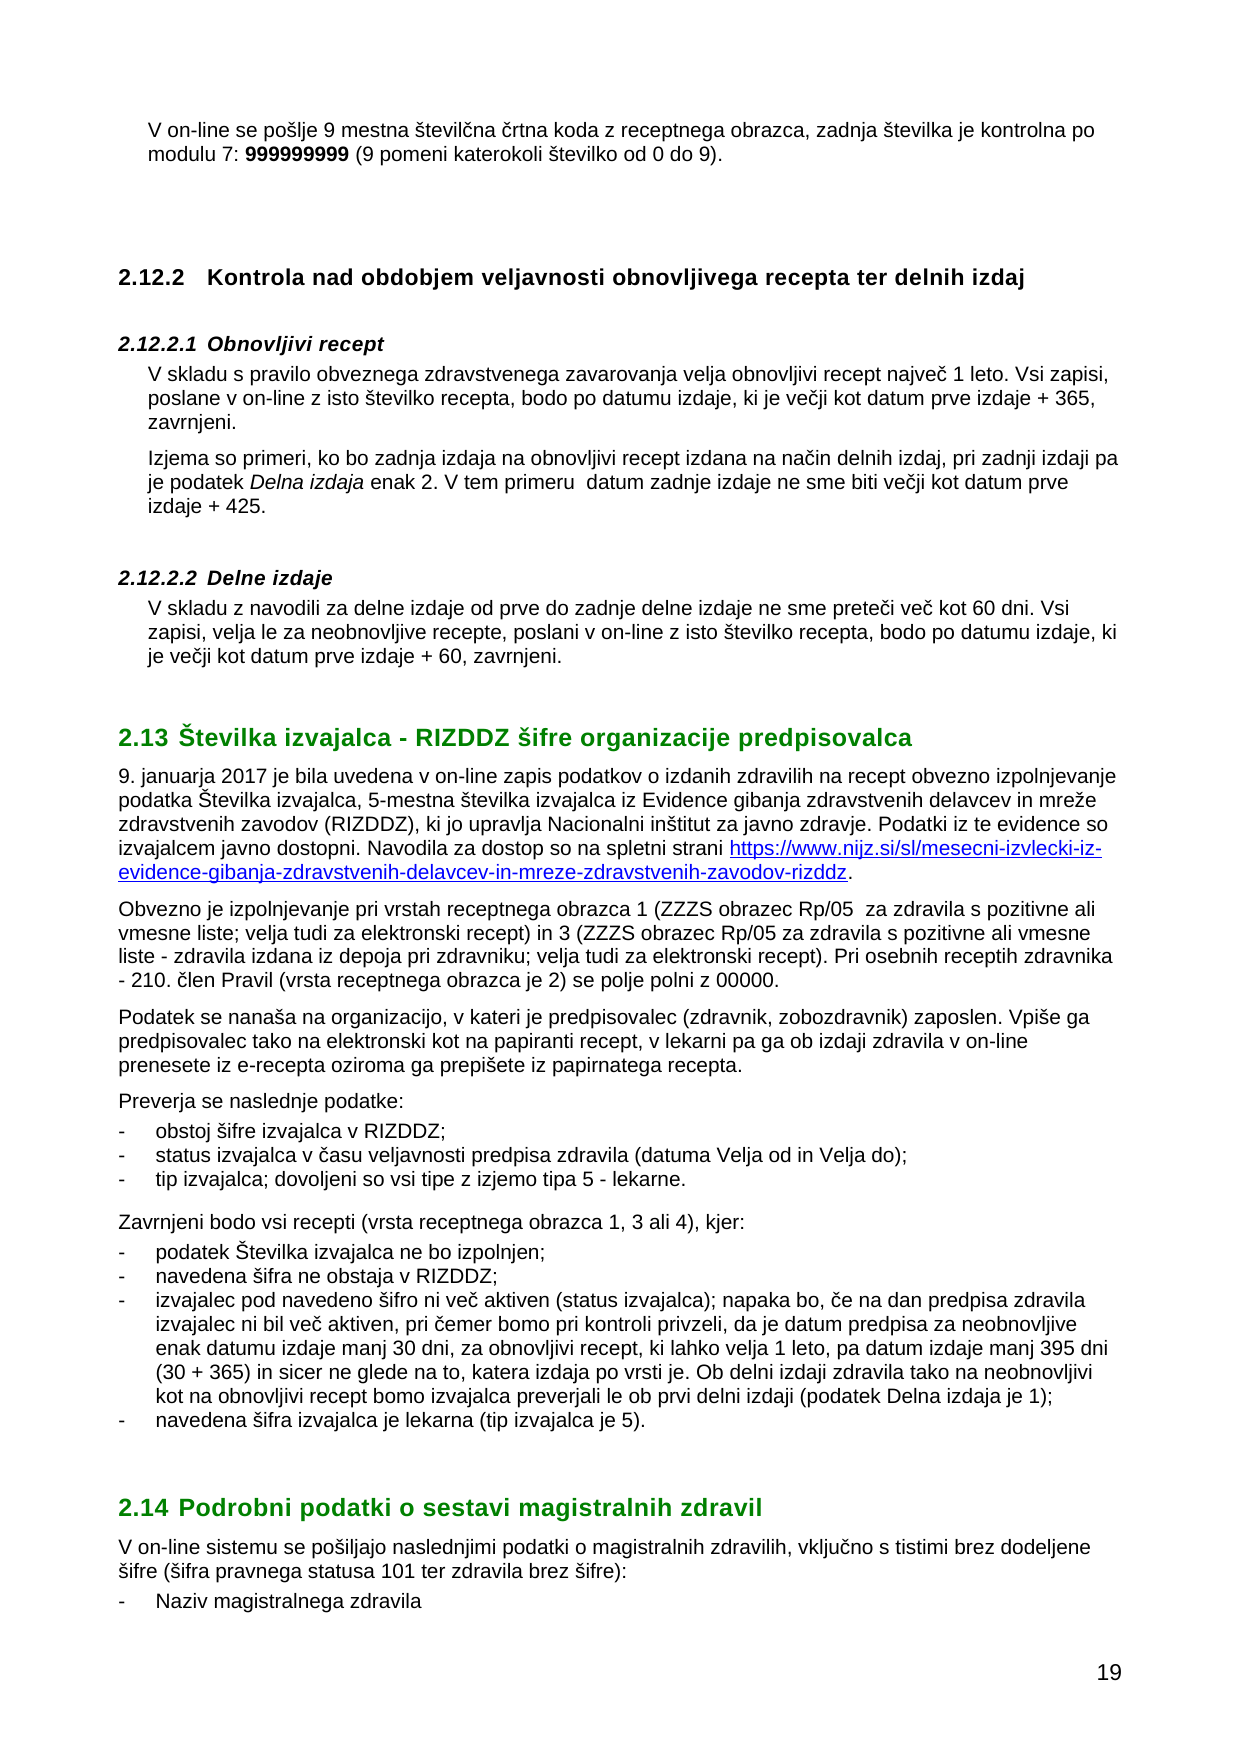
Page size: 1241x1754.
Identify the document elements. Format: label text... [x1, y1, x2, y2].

list obstoj šifre izvajalca v RIZDDZ; [118, 1119, 1122, 1143]
list izvajalec pod navedeno šifro ni več aktiven (status izvajalca); napaka bo, če na dan predpisa zdravila izvajalec ni bil več aktiven, pri čemer bomo pri kontroli privzeli, da je datum predpisa za neobnovljive enak datumu izdaje manj 30 dni, za obnovljivi recept, ki lahko velja 1 leto, pa datum izdaje manj 395 dni (30 + 365) in sicer ne glede na to, katera izdaja po vrsti je. Ob delni izdaji zdravila tako na neobnovljivi kot na obnovljivi recept bomo izvajalca preverjali le ob prvi delni izdaji (podatek Delna izdaja je 1); [118, 1288, 1122, 1408]
list navedena šifra izvajalca je lekarna (tip izvajalca je 5). [118, 1408, 1122, 1432]
text Preverja se naslednje podatke: [118, 1089, 1122, 1113]
text V skladu s pravilo obveznega zdravstvenega zavarovanja velja obnovljivi recept največ 1 leto. Vsi zapisi, poslane v on-line z isto številko recepta, bodo po datumu izdaje, ki je večji kot datum prve izdaje + 365, zavrnjeni. [148, 362, 1122, 434]
text V skladu z navodili za delne izdaje od prve do zadnje delne izdaje ne sme preteči več kot 60 dni. Vsi zapisi, velja le za neobnovljive recepte, poslani v on-line z isto številko recepta, bodo po datumu izdaje, ki je večji kot datum prve izdaje + 60, zavrnjeni. [148, 596, 1122, 668]
subtitle Podrobni podatki o sestavi magistralnih zdravil [118, 1493, 1122, 1522]
list podatek Številka izvajalca ne bo izpolnjen; [118, 1240, 1122, 1264]
subtitle Številka izvajalca - RIZDDZ šifre organizacije predpisovalca [118, 723, 1122, 752]
text V on-line sistemu se pošiljajo naslednjimi podatki o magistralnih zdravilih, vključno s tistimi brez dodeljene šifre (šifra pravnega statusa 101 ter zdravila brez šifre): [118, 1534, 1122, 1582]
list tip izvajalca; dovoljeni so vsi tipe z izjemo tipa 5 - lekarne. [118, 1167, 1122, 1191]
text Podatek se nanaša na organizacijo, v kateri je predpisovalec (zdravnik, zobozdravnik) zaposlen. Vpiše ga predpisovalec tako na elektronski kot na papiranti recept, v lekarni pa ga ob izdaji zdravila v on-line prenesete iz e-recepta oziroma ga prepišete iz papirnatega recepta. [118, 1005, 1122, 1077]
text Obvezno je izpolnjevanje pri vrstah receptnega obrazca 1 (ZZZS obrazec Rp/05 za zdravila s pozitivne ali vmesne liste; velja tudi za elektronski recept) in 3 (ZZZS obrazec Rp/05 za zdravila s pozitivne ali vmesne liste - zdravila izdana iz depoja pri zdravniku; velja tudi za elektronski recept). Pri osebnih receptih zdravnika - 210. člen Pravil (vrsta receptnega obrazca je 2) se polje polni z 00000. [118, 896, 1122, 992]
text 9. januarja 2017 je bila uvedena v on-line zapis podatkov o izdanih zdravilih na recept obvezno izpolnjevanje podatka Številka izvajalca, 5-mestna številka izvajalca iz Evidence gibanja zdravstvenih delavcev in mreže zdravstvenih zavodov (RIZDDZ), ki jo upravlja Nacionalni inštitut za javno zdravje. Podatki iz te evidence so izvajalcem javno dostopni. Navodila za dostop so na spletni strani https://www.nijz.si/sl/mesecni-izvlecki-iz-evidence-gibanja-zdravstvenih-delavcev-in-mreze-zdravstvenih-zavodov-rizddz. [118, 764, 1122, 884]
list status izvajalca v času veljavnosti predpisa zdravila (datuma Velja od in Velja do); [118, 1143, 1122, 1167]
text Izjema so primeri, ko bo zadnja izdaja na obnovljivi recept izdana na način delnih izdaj, pri zadnji izdaji pa je podatek Delna izdaja enak 2. V tem primeru datum zadnje izdaje ne sme biti večji kot datum prve izdaje + 425. [148, 446, 1122, 518]
subtitle Obnovljivi recept [118, 332, 1122, 356]
text V on-line se pošlje 9 mestna številčna črtna koda z receptnega obrazca, zadnja številka je kontrolna po modulu 7: 999999999 (9 pomeni katerokoli številko od 0 do 9). [148, 118, 1122, 166]
subtitle Delne izdaje [118, 566, 1122, 589]
subtitle Kontrola nad obdobjem veljavnosti obnovljivega recepta ter delnih izdaj [118, 264, 1122, 290]
list Naziv magistralnega zdravila [118, 1589, 1122, 1613]
list navedena šifra ne obstaja v RIZDDZ; [118, 1264, 1122, 1288]
text Zavrnjeni bodo vsi recepti (vrsta receptnega obrazca 1, 3 ali 4), kjer: [118, 1210, 1122, 1234]
